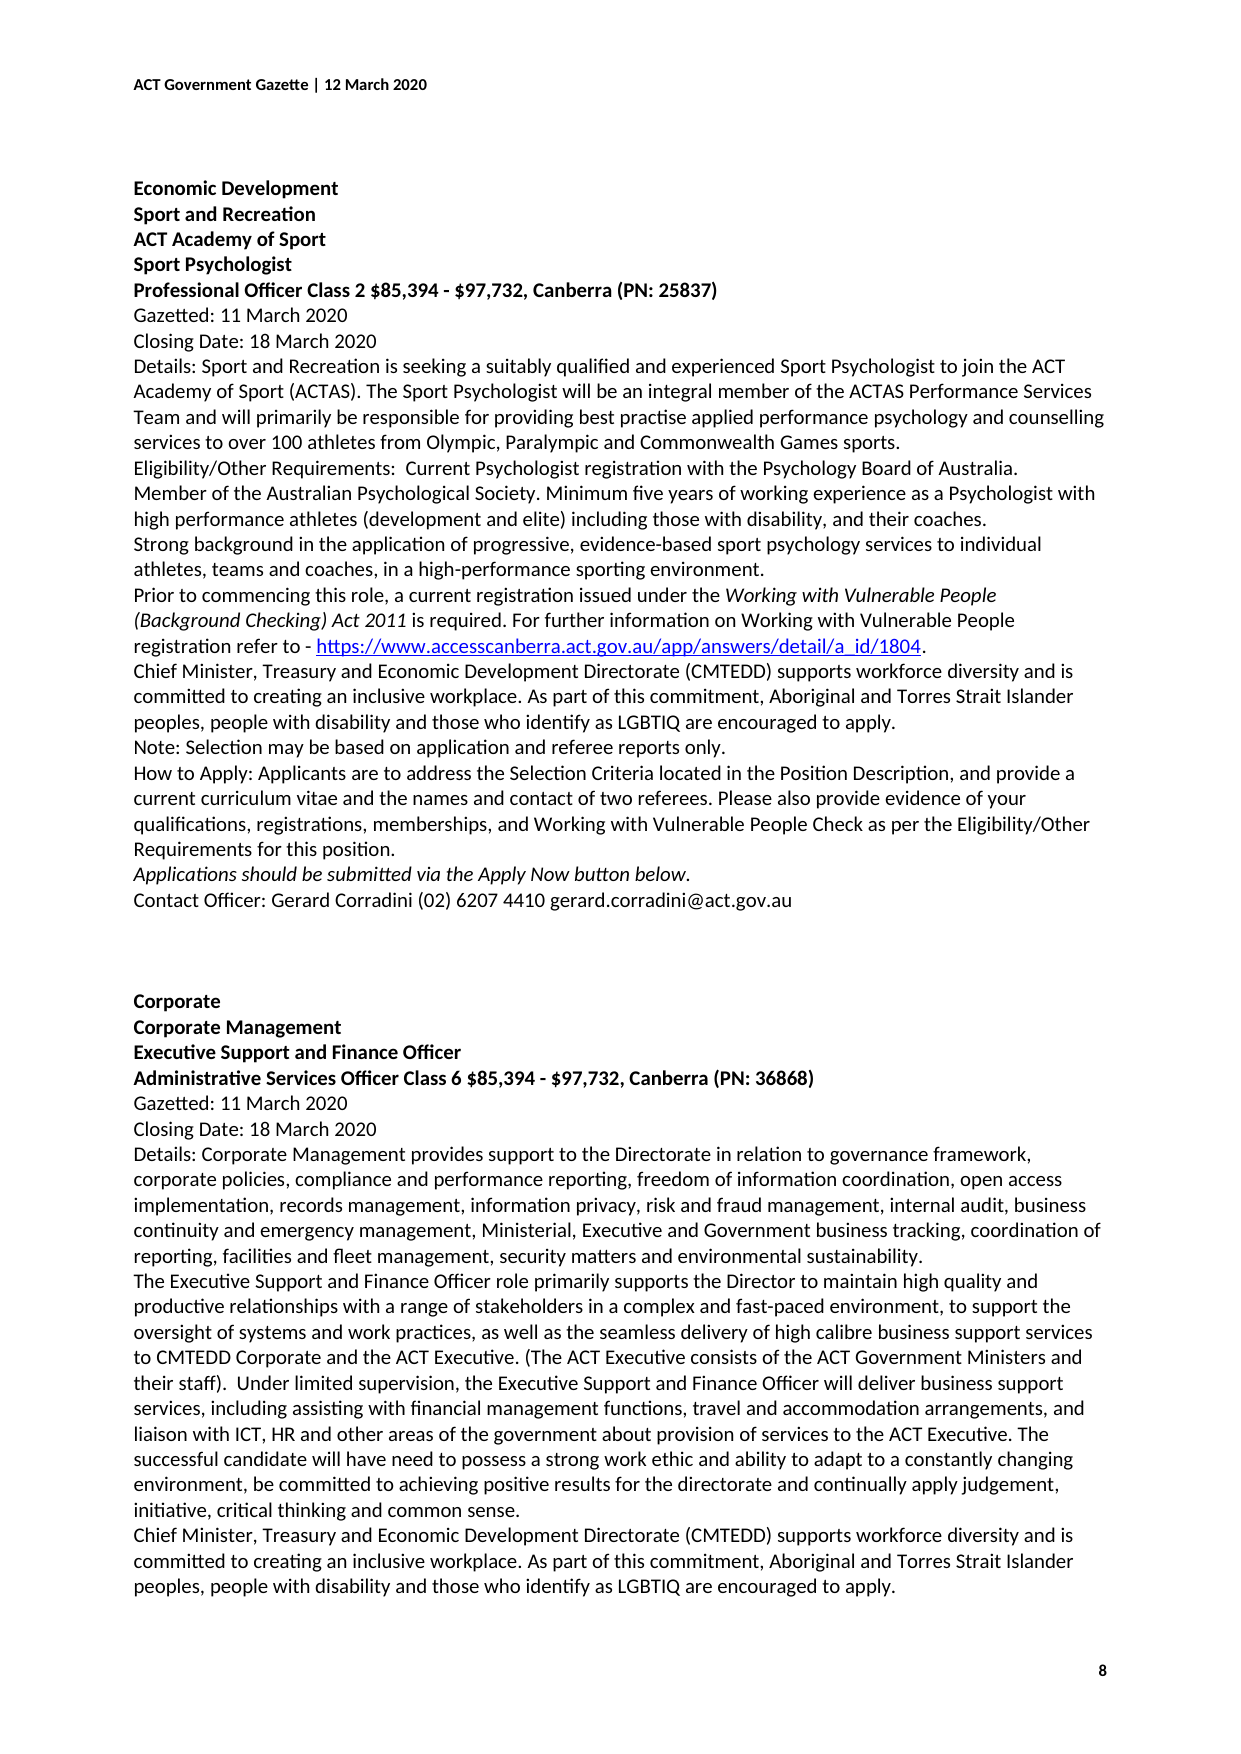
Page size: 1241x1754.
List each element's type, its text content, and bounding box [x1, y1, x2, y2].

text Sport Psychologist [133, 252, 1107, 277]
text Details: Sport and Recreation is seeking a suitably qualified and experienced Sport Psychologist to join the ACT Academy of Sport (ACTAS). The Sport Psychologist will be an integral member of the ACTAS Performance Services Team and will primarily be responsible for providing best practise applied performance psychology and counselling services to over 100 athletes from Olympic, Paralympic and Commonwealth Games sports. [133, 353, 1107, 455]
text Sport and Recreation [133, 201, 1107, 226]
text Member of the Australian Psychological Society. Minimum five years of working experience as a Psychologist with high performance athletes (development and elite) including those with disability, and their coaches. [133, 480, 1107, 531]
text ACT Academy of Sport [133, 226, 1107, 252]
text Contact Officer: Gerard Corradini (02) 6207 4410 gerard.corradini@act.gov.au [133, 887, 1107, 912]
text Closing Date: 18 March 2020 [133, 328, 1107, 353]
text How to Apply: Applicants are to address the Selection Criteria located in the Position Description, and provide a current curriculum vitae and the names and contact of two referees. Please also provide evidence of your qualifications, registrations, memberships, and Working with Vulnerable People Check as per the Eligibility/Other Requirements for this position. [133, 760, 1107, 862]
text Closing Date: 18 March 2020 [133, 1116, 1107, 1141]
text The Executive Support and Finance Officer role primarily supports the Director to maintain high quality and productive relationships with a range of stakeholders in a complex and fast-paced environment, to support the oversight of systems and work practices, as well as the seamless delivery of high calibre business support services to CMTEDD Corporate and the ACT Executive. (The ACT Executive consists of the ACT Government Ministers and their staff). Under limited supervision, the Executive Support and Finance Officer will deliver business support services, including assisting with financial management functions, travel and accommodation arrangements, and liaison with ICT, HR and other areas of the government about provision of services to the ACT Executive. The successful candidate will have need to possess a strong work ethic and ability to adapt to a constantly changing environment, be committed to achieving positive results for the directorate and continually apply judgement, initiative, critical thinking and common sense. [133, 1268, 1107, 1522]
text Executive Support and Finance Officer [133, 1039, 1107, 1065]
text Corporate Management [133, 1014, 1107, 1039]
text Prior to commencing this role, a current registration issued under the Working with Vulnerable People (Background Checking) Act 2011 is required. For further information on Working with Vulnerable People registration refer to - https://www.accesscanberra.act.gov.au/app/answers/detail/a_id/1804. [133, 582, 1107, 658]
text Chief Minister, Treasury and Economic Development Directorate (CMTEDD) supports workforce diversity and is committed to creating an inclusive workplace. As part of this commitment, Aboriginal and Torres Strait Islander peoples, people with disability and those who identify as LGBTIQ are encouraged to apply. [133, 658, 1107, 734]
text Economic Development [133, 175, 1107, 201]
text Details: Corporate Management provides support to the Directorate in relation to governance framework, corporate policies, compliance and performance reporting, freedom of information coordination, open access implementation, records management, information privacy, risk and fraud management, internal audit, business continuity and emergency management, Ministerial, Executive and Government business tracking, coordination of reporting, facilities and fleet management, security matters and environmental sustainability. [133, 1141, 1107, 1268]
text Professional Officer Class 2 $85,394 - $97,732, Canberra (PN: 25837) [133, 277, 1107, 302]
text Administrative Services Officer Class 6 $85,394 - $97,732, Canberra (PN: 36868) [133, 1065, 1107, 1090]
text Strong background in the application of progressive, evidence-based sport psychology services to individual athletes, teams and coaches, in a high-performance sporting environment. [133, 531, 1107, 582]
text Gazetted: 11 March 2020 [133, 1090, 1107, 1116]
text Gazetted: 11 March 2020 [133, 302, 1107, 328]
text Eligibility/Other Requirements: Current Psychologist registration with the Psychology Board of Australia. [133, 455, 1107, 480]
text Chief Minister, Treasury and Economic Development Directorate (CMTEDD) supports workforce diversity and is committed to creating an inclusive workplace. As part of this commitment, Aboriginal and Torres Strait Islander peoples, people with disability and those who identify as LGBTIQ are encouraged to apply. [133, 1522, 1107, 1599]
text Applications should be submitted via the Apply Now button below. [133, 862, 1107, 887]
text Corporate [133, 989, 1107, 1014]
text Note: Selection may be based on application and referee reports only. [133, 734, 1107, 760]
